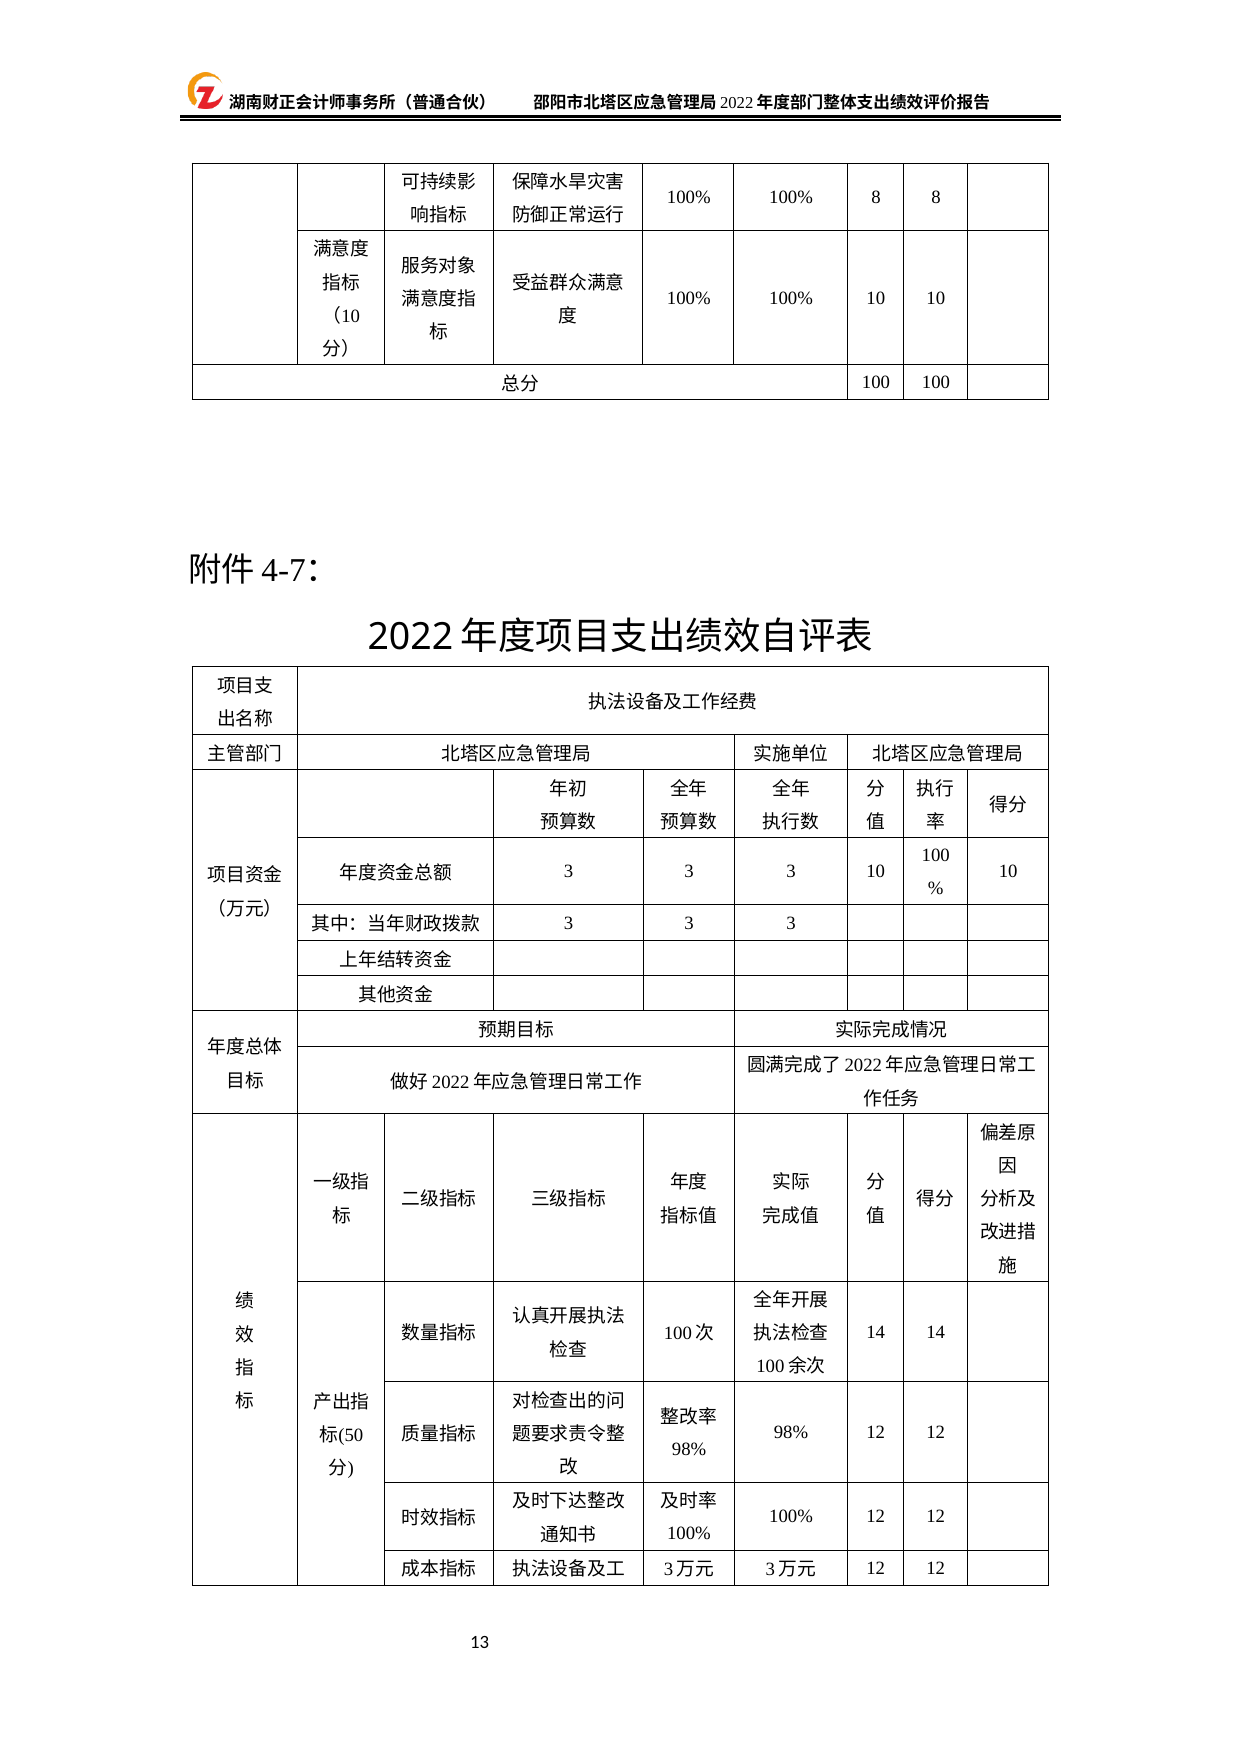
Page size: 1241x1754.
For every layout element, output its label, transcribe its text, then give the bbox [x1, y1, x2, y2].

table_cell 主管部门 [193, 735, 297, 769]
table_cell [735, 941, 847, 975]
table_cell 100 [848, 365, 903, 399]
table_cell 100% [735, 1483, 847, 1549]
table_cell [848, 976, 903, 1010]
table_cell 整改率98% [644, 1382, 734, 1482]
table_cell 成本指标 [385, 1551, 493, 1585]
table_header 执法设备及工作经费 [298, 667, 1048, 734]
table_cell 实施单位 [735, 735, 847, 769]
table_cell 12 [848, 1483, 903, 1549]
table_cell [968, 941, 1048, 975]
table_cell [968, 1551, 1048, 1585]
table_cell 12 [904, 1382, 967, 1482]
table_cell [968, 1282, 1048, 1381]
table_cell [494, 976, 643, 1010]
table_cell [644, 976, 734, 1010]
table_header 项目支 出名称 [193, 667, 297, 734]
table_cell 3 [494, 838, 643, 904]
table_cell 3 [644, 905, 734, 939]
table_cell 100% [904, 838, 967, 904]
table_cell 其中：当年财政拨款 [298, 905, 493, 939]
table_cell 质量指标 [385, 1382, 493, 1482]
table_cell 全年 预算数 [644, 770, 734, 837]
table_cell 12 [904, 1483, 967, 1549]
table_cell 满意度 指标 （10分） [298, 231, 384, 364]
table_cell 3 [735, 905, 847, 939]
table_cell 预期目标 [298, 1011, 734, 1046]
table_cell 100% [643, 231, 733, 364]
table_cell 10 [848, 231, 903, 364]
table_cell 绩 效 指 标 [193, 1114, 297, 1585]
table_cell 3万元 [644, 1551, 734, 1585]
table_cell [968, 976, 1048, 1010]
text 附件4-7： [188, 533, 1052, 600]
table_cell 12 [848, 1382, 903, 1482]
table_cell [904, 905, 967, 939]
table_cell 3 [644, 838, 734, 904]
table_cell [968, 231, 1048, 364]
table_cell 及时下达整改通知书 [494, 1483, 643, 1549]
table_cell 100% [643, 164, 733, 230]
table_cell 受益群众满意度 [494, 231, 642, 364]
table_cell 实际 完成值 [735, 1114, 847, 1281]
table_cell 一级指标 [298, 1114, 384, 1281]
table_cell 及时率100% [644, 1483, 734, 1549]
table_cell [494, 941, 643, 975]
table_cell 年初 预算数 [494, 770, 643, 837]
table_cell 对检查出的问题要求责令整改 [494, 1382, 643, 1482]
table_cell 年度 指标值 [644, 1114, 734, 1281]
table_cell [968, 1483, 1048, 1549]
table_cell 100 [904, 365, 967, 399]
table_cell 服务对象满意度指标 [385, 231, 493, 364]
table_cell 上年结转资金 [298, 941, 493, 975]
table_cell 100% [734, 231, 847, 364]
table_cell 分值 [848, 1114, 903, 1281]
table_cell 得分 [904, 1114, 967, 1281]
table_cell 圆满完成了2022年应急管理日常工作任务 [735, 1047, 1048, 1113]
table_cell 保障水旱灾害防御正常运行 [494, 164, 642, 230]
table_cell 98% [735, 1382, 847, 1482]
table_cell [968, 1382, 1048, 1482]
table_cell 执行率 [904, 770, 967, 837]
text 2022年度项目支出绩效自评表 [188, 600, 1052, 666]
table_cell 北塔区应急管理局 [848, 735, 1048, 769]
table_cell 可持续影响指标 [385, 164, 493, 230]
table_cell 12 [848, 1551, 903, 1585]
table_cell 3 [494, 905, 643, 939]
table_cell 二级指标 [385, 1114, 493, 1281]
table_cell 北塔区应急管理局 [298, 735, 734, 769]
table_cell [904, 976, 967, 1010]
table_cell 得分 [968, 770, 1048, 837]
table_cell 100次 [644, 1282, 734, 1381]
table_cell 8 [904, 164, 967, 230]
table_cell 年度总体目标 [193, 1011, 297, 1113]
table_cell 12 [904, 1551, 967, 1585]
picture [187, 72, 223, 109]
table_cell [644, 941, 734, 975]
table_cell 10 [904, 231, 967, 364]
table_cell [848, 905, 903, 939]
table_cell 100% [734, 164, 847, 230]
table_cell 年度资金总额 [298, 838, 493, 904]
table_cell 认真开展执法检查 [494, 1282, 643, 1381]
table_cell [968, 164, 1048, 230]
table_cell [904, 941, 967, 975]
table_cell 14 [904, 1282, 967, 1381]
table_cell 三级指标 [494, 1114, 643, 1281]
table_cell 数量指标 [385, 1282, 493, 1381]
table_cell 3万元 [735, 1551, 847, 1585]
table_cell 其他资金 [298, 976, 493, 1010]
table_cell 做好2022年应急管理日常工作 [298, 1047, 734, 1113]
table_cell 总分 [193, 365, 847, 399]
table_cell [298, 770, 493, 837]
table_cell 10 [968, 838, 1048, 904]
table_cell 3 [735, 838, 847, 904]
table_cell 时效指标 [385, 1483, 493, 1549]
table_cell 全年 执行数 [735, 770, 847, 837]
table_cell 项目资金 （万元） [193, 770, 297, 1010]
table_cell 14 [848, 1282, 903, 1381]
table_cell 偏差原因 分析及 改进措施 [968, 1114, 1048, 1281]
table_cell [968, 905, 1048, 939]
table_cell 10 [848, 838, 903, 904]
table_cell 8 [848, 164, 903, 230]
table_cell [848, 941, 903, 975]
table_cell 实际完成情况 [735, 1011, 1048, 1046]
table_cell 产出指标(50分) [298, 1282, 384, 1585]
table_cell 执法设备及工作经费保障 [494, 1551, 643, 1585]
table_cell 全年开展执法检查100余次 [735, 1282, 847, 1381]
table_cell [735, 976, 847, 1010]
table_cell [968, 365, 1048, 399]
table_cell 分值 [848, 770, 903, 837]
